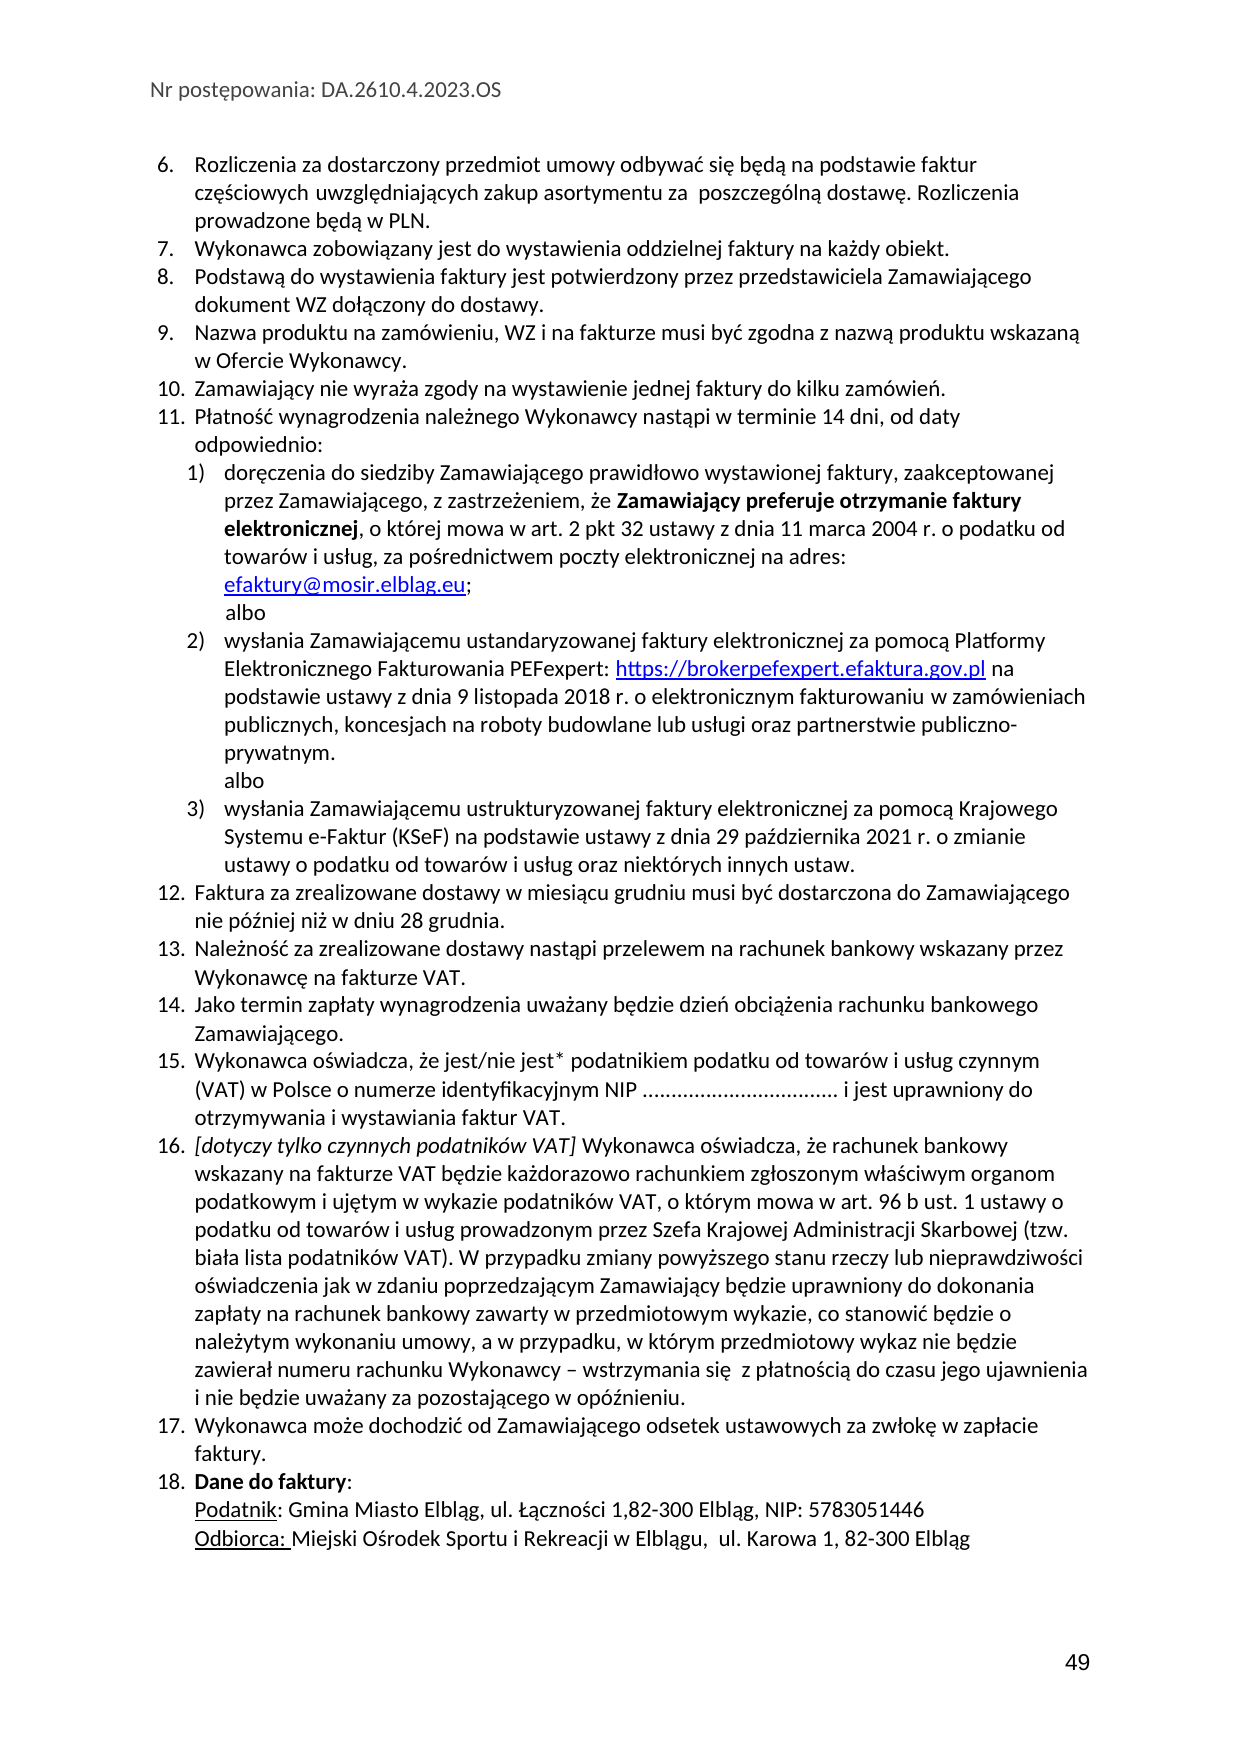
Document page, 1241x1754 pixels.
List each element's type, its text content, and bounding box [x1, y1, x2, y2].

list Wykonawca zobowiązany jest do wystawienia oddzielnej faktury na każdy obiekt. [157, 234, 1090, 262]
list Podstawą do wystawienia faktury jest potwierdzony przez przedstawiciela Zamawiającego dokument WZ dołączony do dostawy. [157, 262, 1090, 318]
list wysłania Zamawiającemu ustrukturyzowanej faktury elektronicznej za pomocą Krajowego Systemu e-Faktur (KSeF) na podstawie ustawy z dnia 29 października 2021 r. o zmianie ustawy o podatku od towarów i usług oraz niektórych innych ustaw. [186, 794, 1090, 878]
list Płatność wynagrodzenia należnego Wykonawcy nastąpi w terminie 14 dni, od daty odpowiednio: [157, 402, 1090, 458]
list Jako termin zapłaty wynagrodzenia uważany będzie dzień obciążenia rachunku bankowego Zamawiającego. [157, 991, 1090, 1047]
list [dotyczy tylko czynnych podatników VAT] Wykonawca oświadcza, że rachunek bankowy wskazany na fakturze VAT będzie każdorazowo rachunkiem zgłoszonym właściwym organom podatkowym i ujętym w wykazie podatników VAT, o którym mowa w art. 96 b ust. 1 ustawy o podatku od towarów i usług prowadzonym przez Szefa Krajowej Administracji Skarbowej (tzw. biała lista podatników VAT). W przypadku zmiany powyższego stanu rzeczy lub nieprawdziwości oświadczenia jak w zdaniu poprzedzającym Zamawiający będzie uprawniony do dokonania zapłaty na rachunek bankowy zawarty w przedmiotowym wykazie, co stanowić będzie o należytym wykonaniu umowy, a w przypadku, w którym przedmiotowy wykaz nie będzie zawierał numeru rachunku Wykonawcy – wstrzymania się z płatnością do czasu jego ujawnienia i nie będzie uważany za pozostającego w opóźnieniu. [157, 1131, 1090, 1411]
text albo [224, 766, 1090, 794]
list doręczenia do siedziby Zamawiającego prawidłowo wystawionej faktury, zaakceptowanej przez Zamawiającego, z zastrzeżeniem, że Zamawiający preferuje otrzymanie faktury elektronicznej, o której mowa w art. 2 pkt 32 ustawy z dnia 11 marca 2004 r. o podatku od towarów i usług, za pośrednictwem poczty elektronicznej na adres: efaktury@mosir.elblag.eu; [186, 458, 1090, 598]
list wysłania Zamawiającemu ustandaryzowanej faktury elektronicznej za pomocą Platformy Elektronicznego Fakturowania PEFexpert: https://brokerpefexpert.efaktura.gov.pl na podstawie ustawy z dnia 9 listopada 2018 r. o elektronicznym fakturowaniu w zamówieniach publicznych, koncesjach na roboty budowlane lub usługi oraz partnerstwie publiczno-prywatnym. [186, 626, 1090, 766]
list Należność za zrealizowane dostawy nastąpi przelewem na rachunek bankowy wskazany przez Wykonawcę na fakturze VAT. [157, 934, 1090, 991]
text Podatnik: Gmina Miasto Elbląg, ul. Łączności 1,82-300 Elbląg, NIP: 5783051446 [194, 1496, 1089, 1523]
list Nazwa produktu na zamówieniu, WZ i na fakturze musi być zgodna z nazwą produktu wskazaną w Ofercie Wykonawcy. [157, 318, 1090, 374]
list Faktura za zrealizowane dostawy w miesiącu grudniu musi być dostarczona do Zamawiającego nie później niż w dniu 28 grudnia. [157, 878, 1090, 934]
list Wykonawca oświadcza, że jest/nie jest* podatnikiem podatku od towarów i usług czynnym (VAT) w Polsce o numerze identyfikacyjnym NIP .................................. i jest uprawniony do otrzymywania i wystawiania faktur VAT. [157, 1047, 1090, 1131]
list Wykonawca może dochodzić od Zamawiającego odsetek ustawowych za zwłokę w zapłacie faktury. [157, 1411, 1090, 1467]
text Odbiorca: Miejski Ośrodek Sportu i Rekreacji w Elblągu, ul. Karowa 1, 82-300 Elbląg [194, 1524, 1089, 1552]
text albo [194, 598, 1090, 626]
list Rozliczenia za dostarczony przedmiot umowy odbywać się będą na podstawie faktur częściowych uwzględniających zakup asortymentu za poszczególną dostawę. Rozliczenia prowadzone będą w PLN. [157, 150, 1090, 234]
list Dane do faktury: [157, 1467, 1090, 1495]
list Zamawiający nie wyraża zgody na wystawienie jednej faktury do kilku zamówień. [157, 374, 1090, 402]
